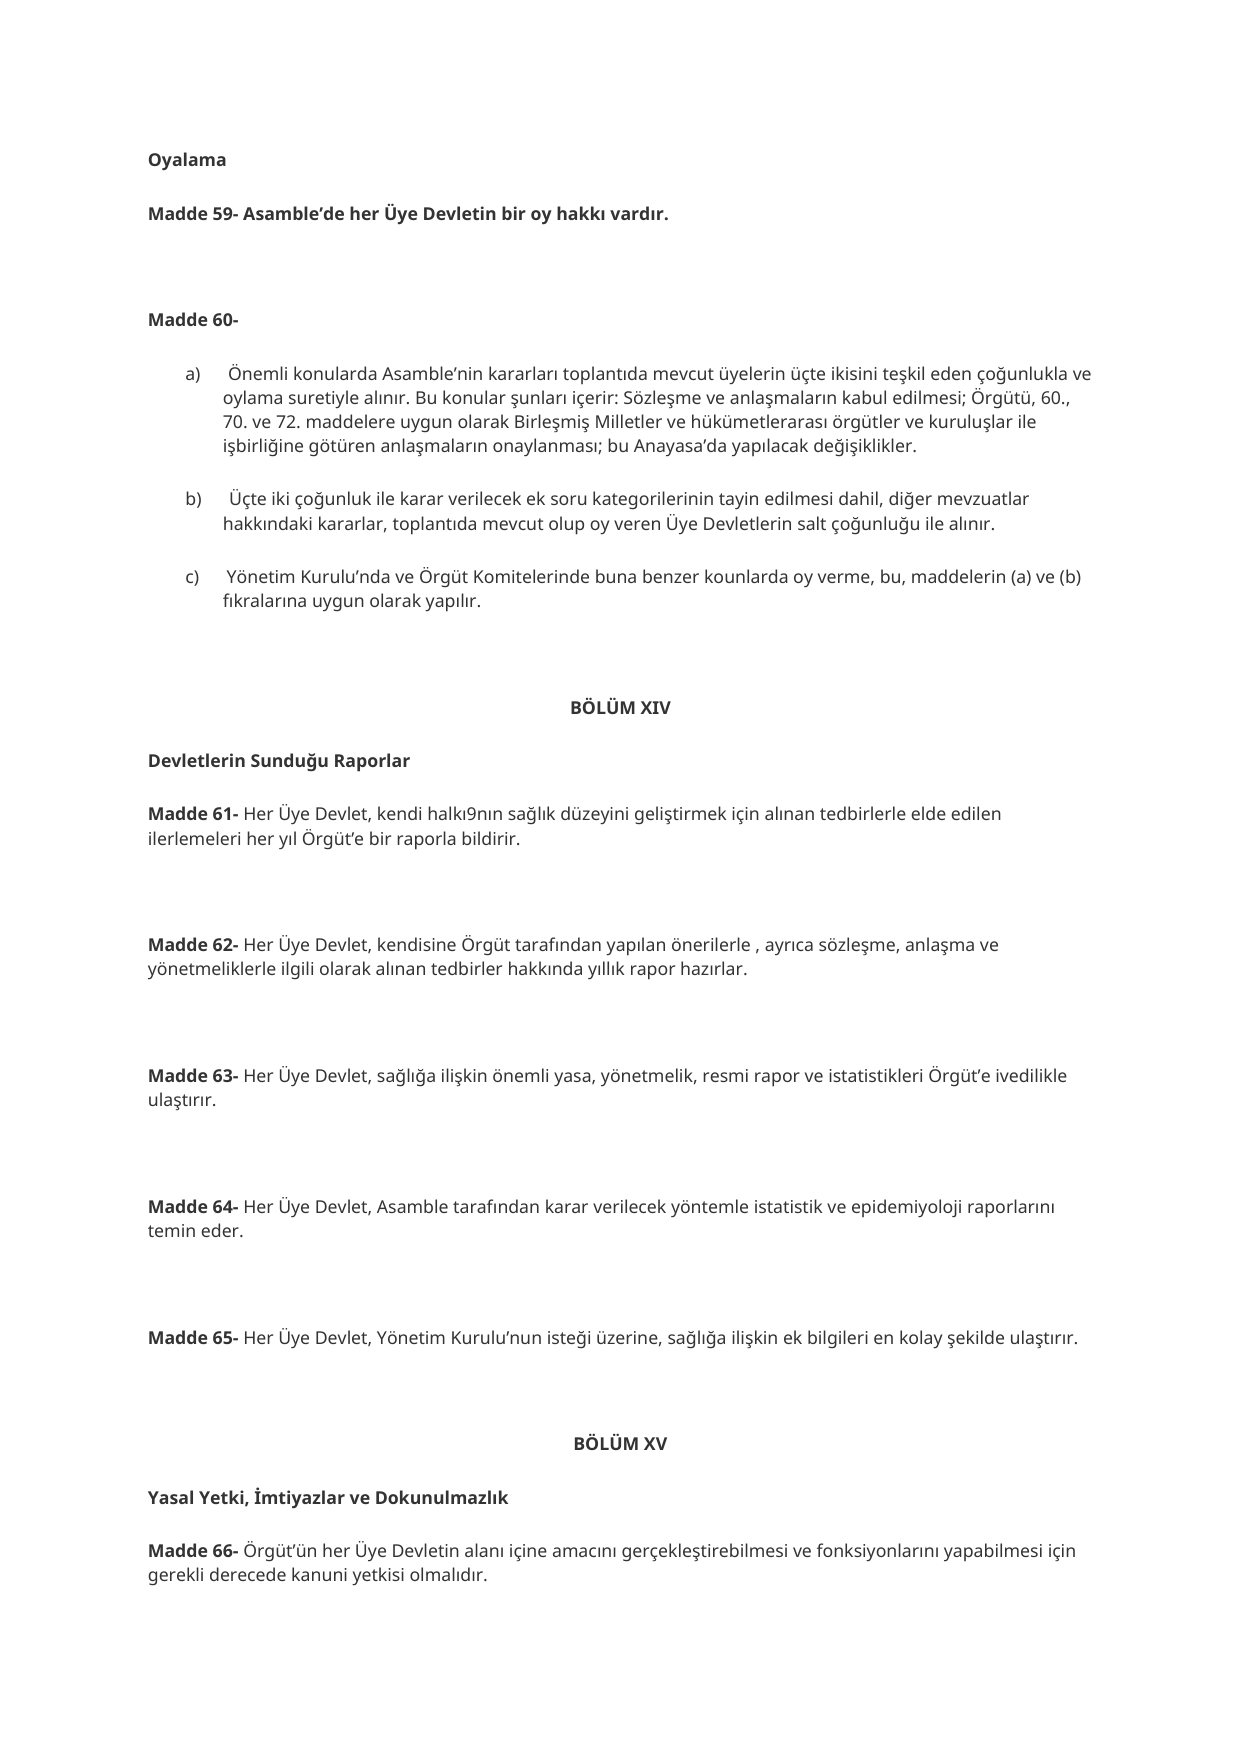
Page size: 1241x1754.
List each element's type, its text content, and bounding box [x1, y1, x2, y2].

text BÖLÜM XIV [148, 695, 1093, 719]
text Madde 64- Her Üye Devlet, Asamble tarafından karar verilecek yöntemle istatistik ve epidemiyoloji raporlarını temin eder. [148, 1194, 1093, 1243]
text a) Önemli konularda Asamble’nin kararları toplantıda mevcut üyelerin üçte ikisini teşkil eden çoğunlukla ve oylama suretiyle alınır. Bu konular şunları içerir: Sözleşme ve anlaşmaların kabul edilmesi; Örgütü, 60., 70. ve 72. maddelere uygun olarak Birleşmiş Milletler ve hükümetlerarası örgütler ve kuruluşlar ile işbirliğine götüren anlaşmaların onaylanması; bu Anayasa’da yapılacak değişiklikler. [185, 361, 1093, 458]
text Oyalama [148, 148, 1093, 172]
text Madde 65- Her Üye Devlet, Yönetim Kurulu’nun isteği üzerine, sağlığa ilişkin ek bilgileri en kolay şekilde ulaştırır. [148, 1325, 1093, 1349]
text Madde 62- Her Üye Devlet, kendisine Örgüt tarafından yapılan önerilerle , ayrıca sözleşme, anlaşma ve yönetmeliklerle ilgili olarak alınan tedbirler hakkında yıllık rapor hazırlar. [148, 933, 1093, 981]
text c) Yönetim Kurulu’nda ve Örgüt Komitelerinde buna benzer kounlarda oy verme, bu, maddelerin (a) ve (b) fıkralarına uygun olarak yapılır. [185, 564, 1093, 613]
text Yasal Yetki, İmtiyazlar ve Dokunulmazlık [148, 1485, 1093, 1509]
text b) Üçte iki çoğunluk ile karar verilecek ek soru kategorilerinin tayin edilmesi dahil, diğer mevzuatlar hakkındaki kararlar, toplantıda mevcut olup oy veren Üye Devletlerin salt çoğunluğu ile alınır. [185, 487, 1093, 535]
text Madde 61- Her Üye Devlet, kendi halkı9nın sağlık düzeyini geliştirmek için alınan tedbirlerle elde edilen ilerlemeleri her yıl Örgüt’e bir raporla bildirir. [148, 802, 1093, 850]
text Devletlerin Sunduğu Raporlar [148, 748, 1093, 773]
text Madde 59- Asamble’de her Üye Devletin bir oy hakkı vardır. [148, 201, 1093, 225]
text Madde 63- Her Üye Devlet, sağlığa ilişkin önemli yasa, yönetmelik, resmi rapor ve istatistikleri Örgüt’e ivedilikle ulaştırır. [148, 1063, 1093, 1112]
text Madde 66- Örgüt’ün her Üye Devletin alanı içine amacını gerçekleştirebilmesi ve fonksiyonlarını yapabilmesi için gerekli derecede kanuni yetkisi olmalıdır. [148, 1538, 1093, 1587]
text BÖLÜM XV [148, 1432, 1093, 1456]
text Madde 60- [148, 308, 1093, 332]
